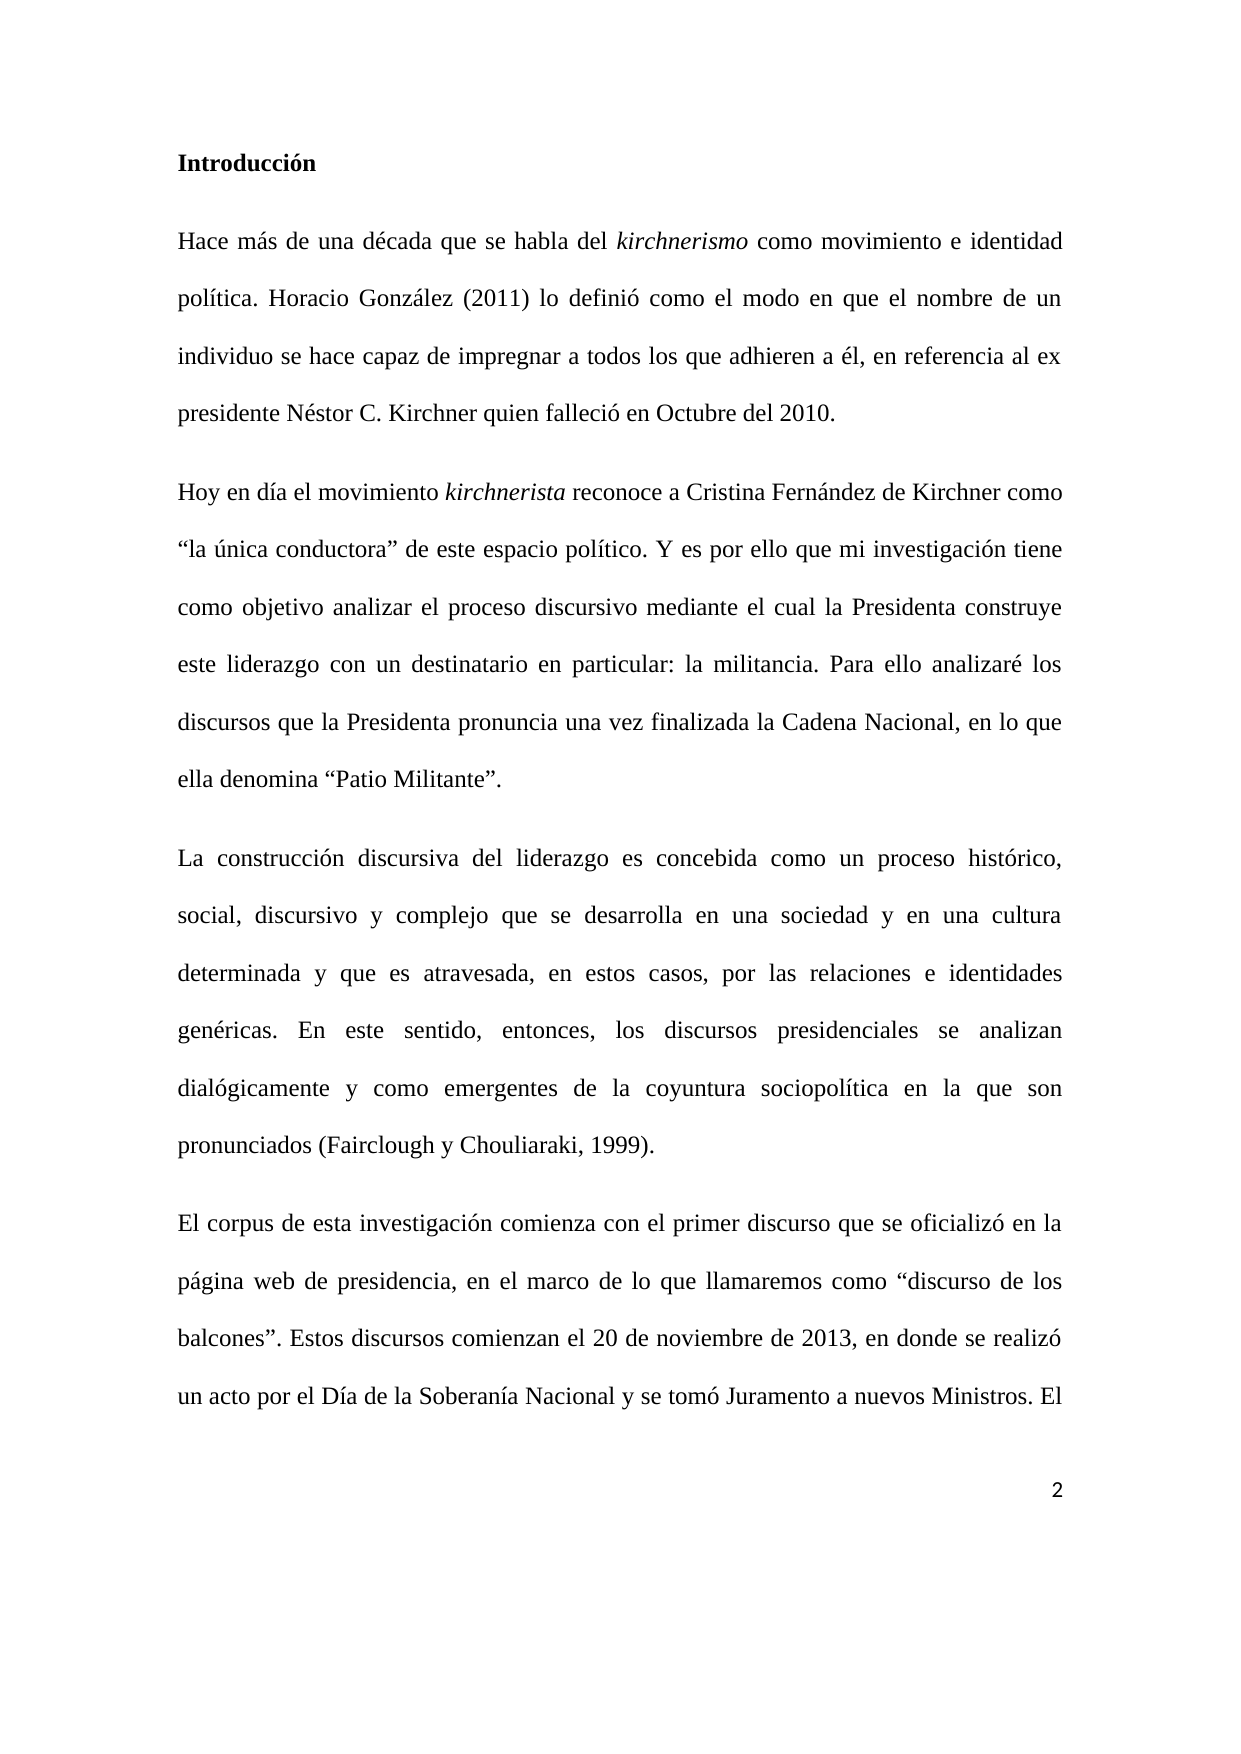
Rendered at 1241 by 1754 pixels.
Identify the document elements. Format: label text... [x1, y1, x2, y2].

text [177, 1208, 1063, 1410]
text Hoy en día el movimiento kirchnerista reconoce a Cristina Fernández de Kirchner como “la única conductora” de este espacio político. Y es por ello que mi investigación tiene como objetivo analizar el proceso discursivo mediante el cual la Presidenta construye este liderazgo con un destinatario en particular: la militancia. Para ello analizaré los discursos que la Presidenta pronuncia una vez finalizada la Cadena Nacional, en lo que ella denomina “Patio Militante”. [177, 477, 1063, 793]
text Introducción [177, 148, 1063, 176]
text Hace más de una década que se habla del kirchnerismo como movimiento e identidad política. Horacio González (2011) lo definió como el modo en que el nombre de un individuo se hace capaz de impregnar a todos los que adhieren a él, en referencia al ex presidente Néstor C. Kirchner quien falleció en Octubre del 2010. [177, 226, 1063, 427]
text La construcción discursiva del liderazgo es concebida como un proceso histórico, social, discursivo y complejo que se desarrolla en una sociedad y en una cultura determinada y que es atravesada, en estos casos, por las relaciones e identidades genéricas. En este sentido, entonces, los discursos presidenciales se analizan dialógicamente y como emergentes de la coyuntura sociopolítica en la que son pronunciados (Fairclough y Chouliaraki, 1999). [177, 843, 1063, 1159]
